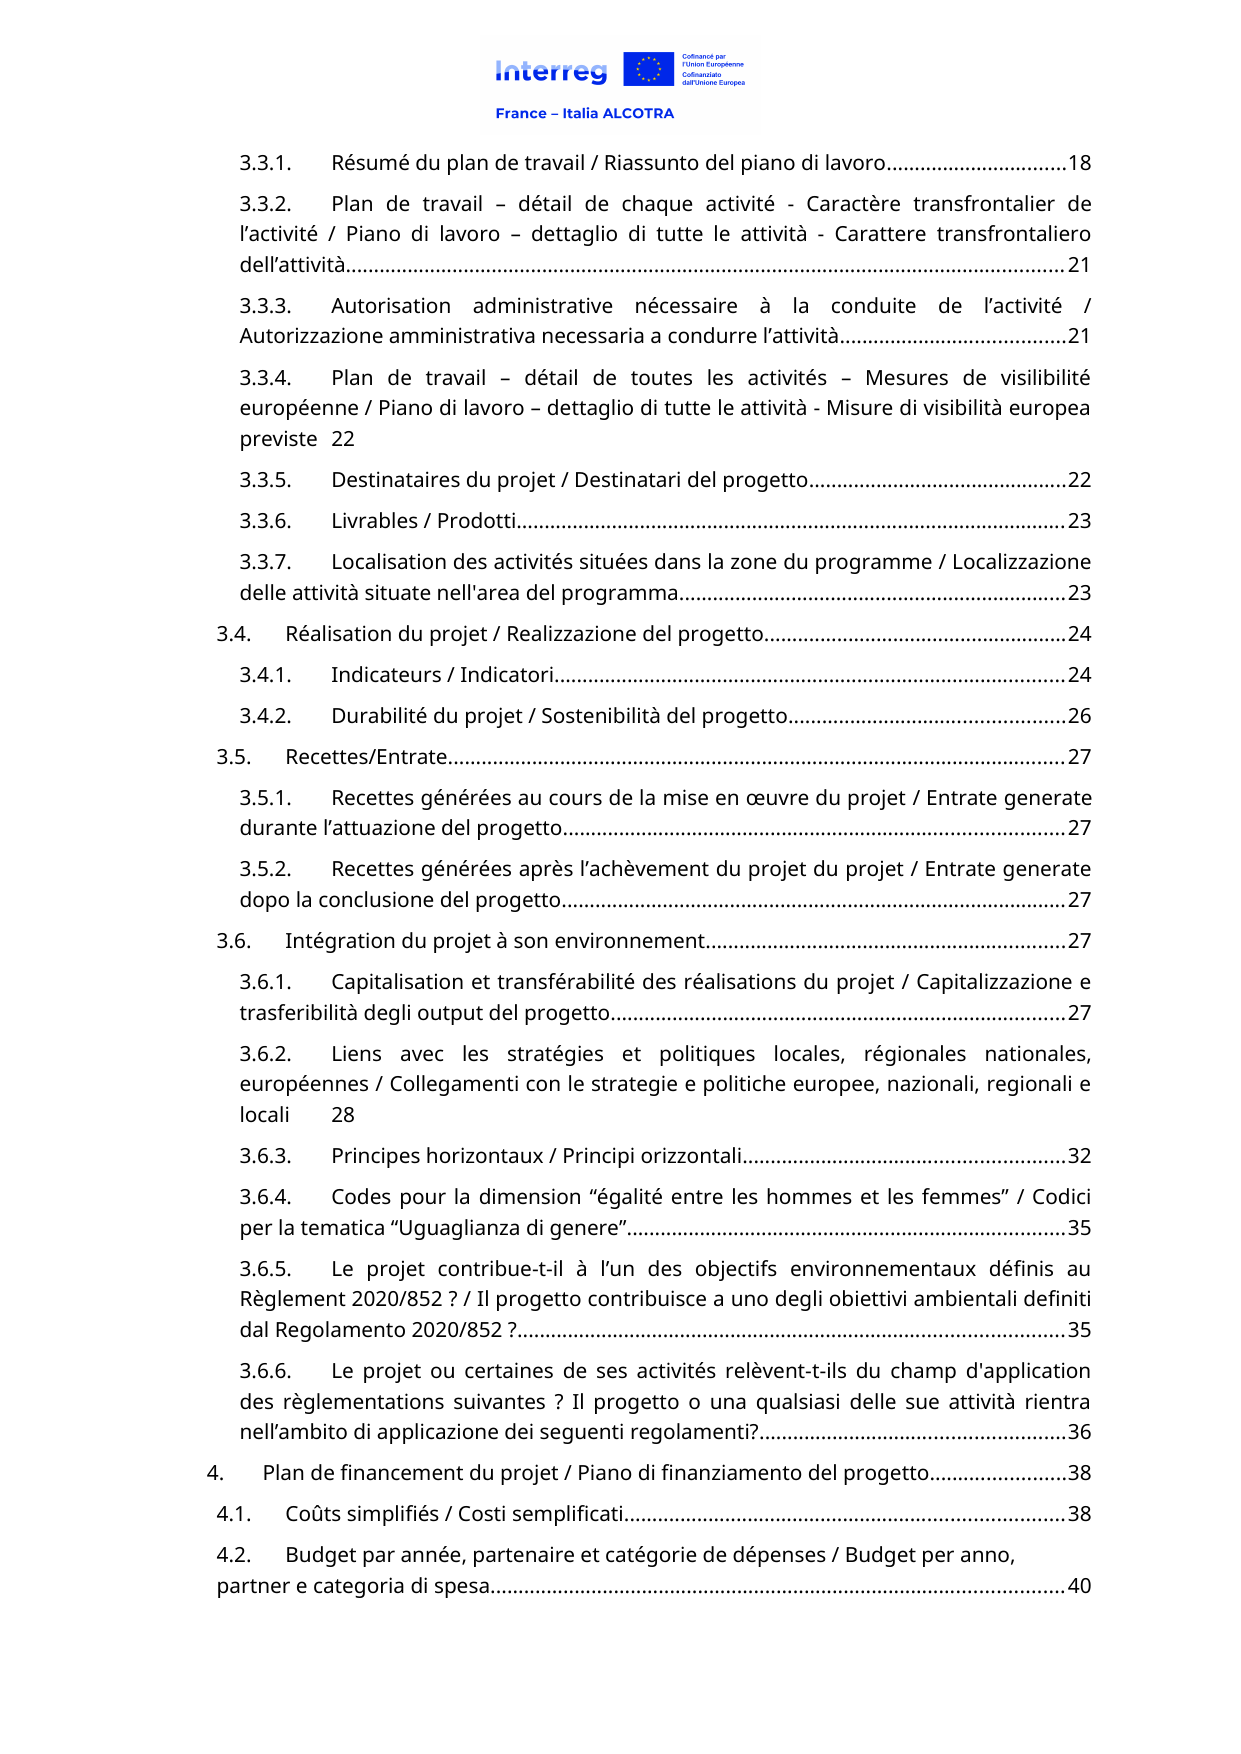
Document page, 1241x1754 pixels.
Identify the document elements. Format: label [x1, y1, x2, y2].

picture [479, 35, 761, 135]
